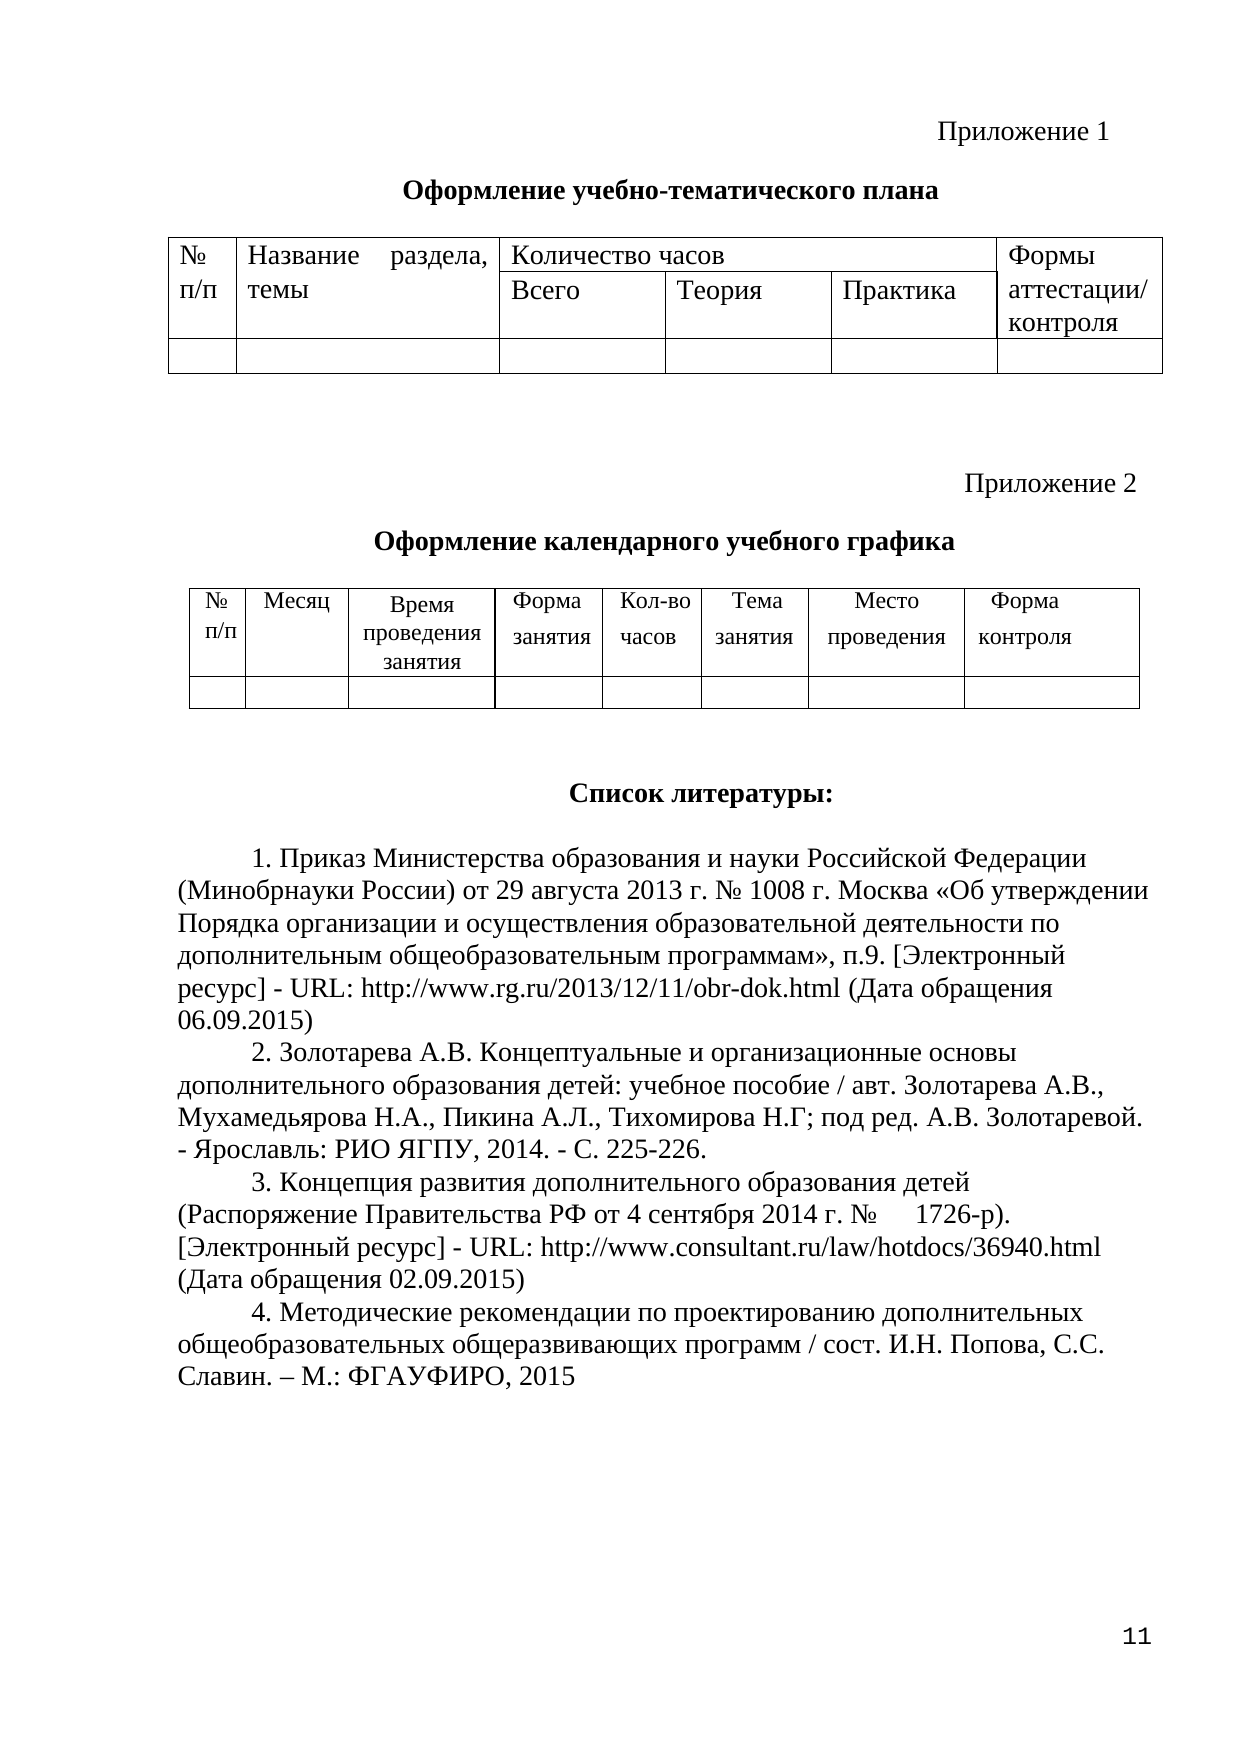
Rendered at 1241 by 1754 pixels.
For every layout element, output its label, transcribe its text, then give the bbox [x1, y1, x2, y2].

table_header Название раздела, темы [237, 238, 499, 338]
table_cell [169, 339, 236, 373]
table_cell Всего [500, 272, 665, 338]
table_cell [702, 677, 808, 708]
table_cell [246, 677, 348, 708]
text 1. Приказ Министерства образования и науки Российской Федерации (Минобрнауки России) от 29 августа 2013 г. № 1008 г. Москва «Об утверждении Порядка организации и осуществления образовательной деятельности по дополнительным общеобразовательным программам», п.9. [Электронный ресурс] - URL: http://www.rg.ru/2013/12/11/obr-dok.html (Дата обращения 06.09.2015) [177, 841, 1152, 1035]
text Оформление учебно-тематического плана [190, 177, 1152, 205]
table_header Кол-во часов [603, 589, 701, 676]
text Приложение 2 [177, 469, 1137, 498]
table_header Тема занятия [702, 589, 808, 676]
table_header № п/п [190, 589, 245, 676]
table_cell [603, 677, 701, 708]
table_cell Практика [832, 272, 996, 338]
table_header Форма контроля [965, 589, 1139, 676]
text 4. Методические рекомендации по проектированию дополнительных общеобразовательных общеразвивающих программ / сост. И.Н. Попова, С.С. Славин. – М.: ФГАУФИРО, 2015 [177, 1294, 1152, 1392]
text Приложение 1 [177, 118, 1110, 146]
table_header Форма занятия [496, 589, 602, 676]
table_header № п/п [169, 238, 236, 338]
table_header Месяц [246, 589, 348, 676]
text Список литературы: [177, 776, 1152, 809]
table_header Время проведения занятия [349, 589, 494, 676]
table_cell [349, 677, 494, 708]
table_cell [666, 339, 831, 373]
table_cell [496, 677, 602, 708]
table_cell [500, 339, 665, 373]
table_header Количество часов [500, 238, 996, 271]
text 3. Концепция развития дополнительного образования детей (Распоряжение Правительства РФ от 4 сентября 2014 г. № 1726-р). [Электронный ресурс] - URL: http://www.consultant.ru/law/hotdocs/36940.html (Дата обращения 02.09.2015) [177, 1165, 1152, 1294]
table_cell [998, 339, 1162, 373]
table_cell [965, 677, 1139, 708]
table_cell Теория [666, 272, 831, 338]
table_header Формы аттестации/ контроля [997, 238, 1162, 338]
text 2. Золотарева А.В. Концептуальные и организационные основы дополнительного образования детей: учебное пособие / авт. Золотарева А.В., Мухамедьярова Н.А., Пикина А.Л., Тихомирова Н.Г; под ред. А.В. Золотаревой. - Ярославль: РИО ЯГПУ, 2014. - С. 225-226. [177, 1035, 1152, 1165]
text Оформление календарного учебного графика [177, 528, 1152, 556]
table_cell [237, 339, 499, 373]
table_cell [832, 339, 997, 373]
table_cell [190, 677, 245, 708]
table_header Место проведения [809, 589, 964, 676]
table_cell [809, 677, 964, 708]
